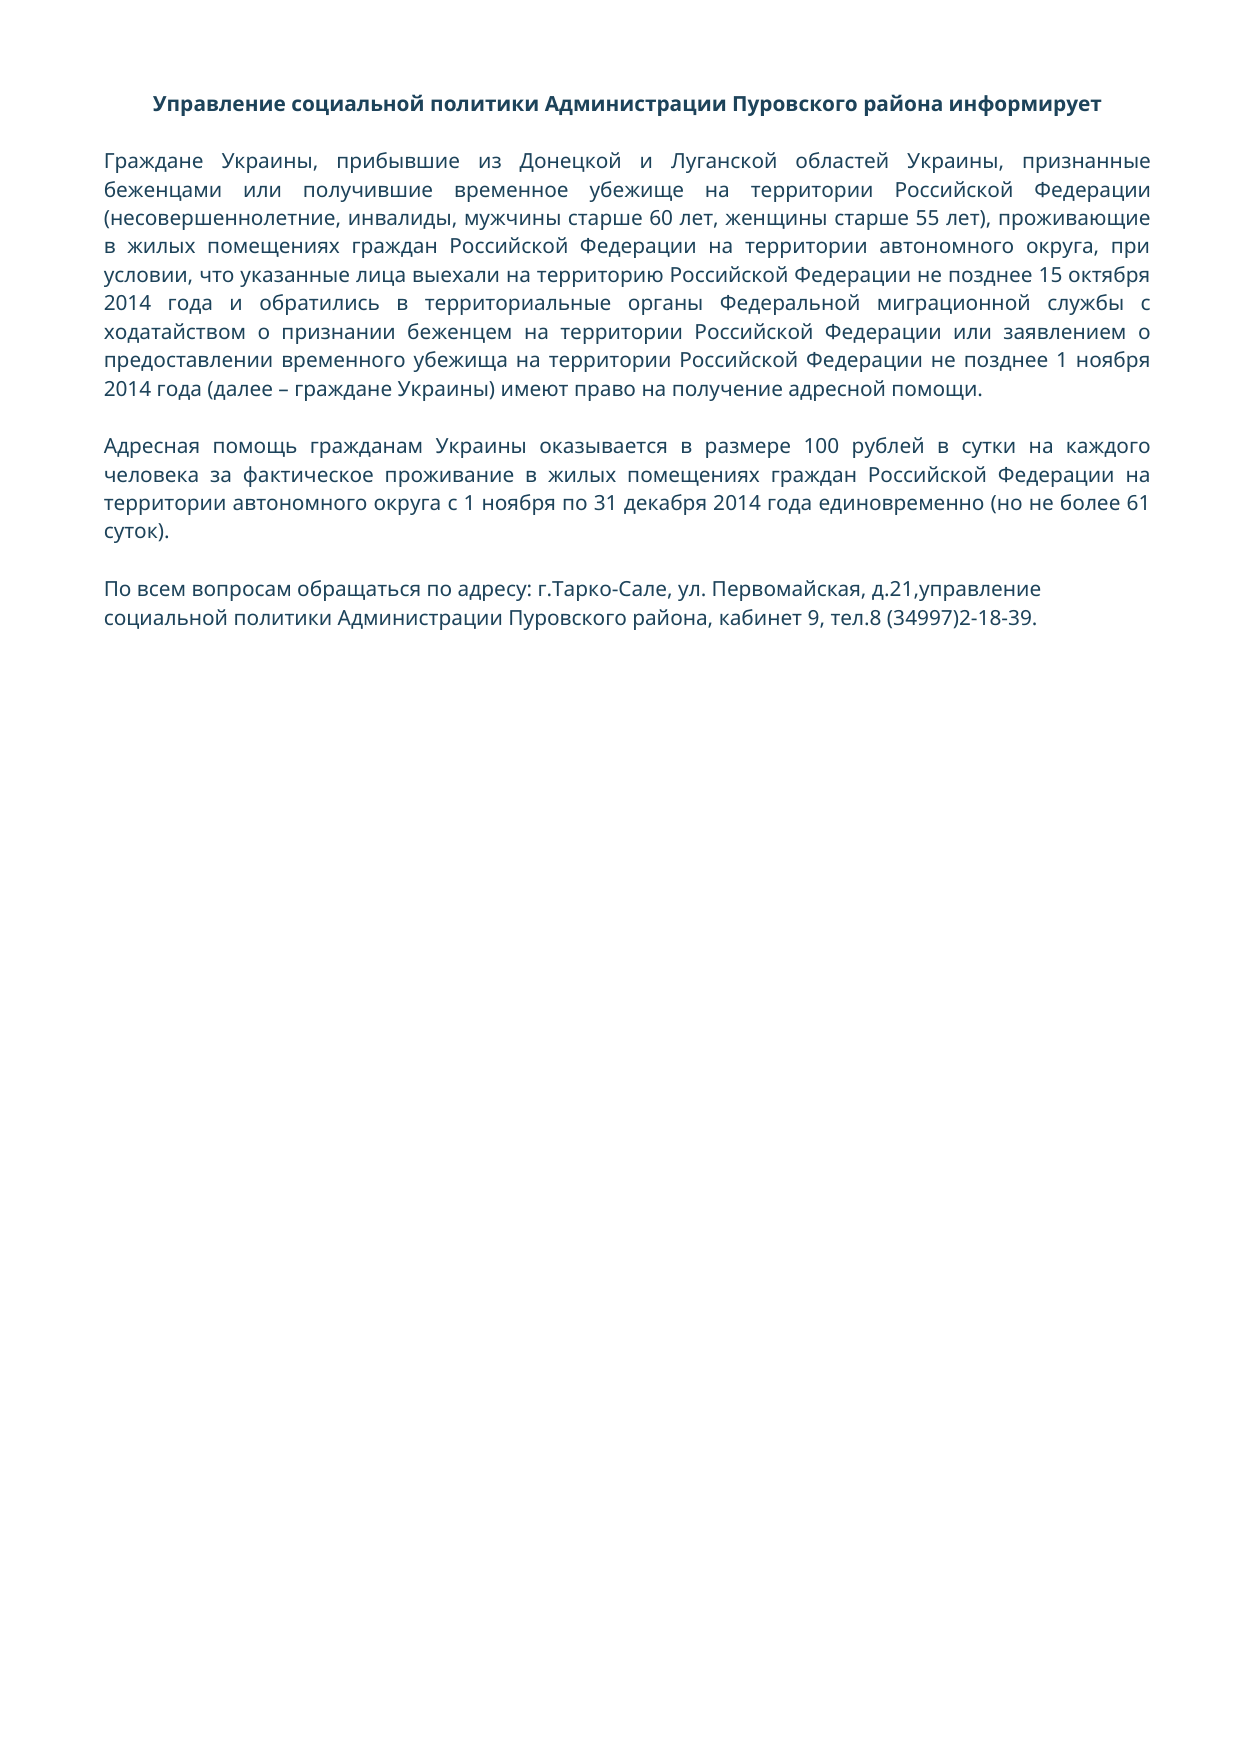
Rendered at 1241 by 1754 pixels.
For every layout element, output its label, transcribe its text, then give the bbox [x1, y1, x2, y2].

text Управление социальной политики Администрации Пуровского района информирует [103, 89, 1152, 117]
text Граждане Украины, прибывшие из Донецкой и Луганской областей Украины, признанные беженцами или получившие временное убежище на территории Российской Федерации (несовершеннолетние, инвалиды, мужчины старше 60 лет, женщины старше 55 лет), проживающие в жилых помещениях граждан Российской Федерации на территории автономного округа, при условии, что указанные лица выехали на территорию Российской Федерации не позднее 15 октября 2014 года и обратились в территориальные органы Федеральной миграционной службы с ходатайством о признании беженцем на территории Российской Федерации или заявлением о предоставлении временного убежища на территории Российской Федерации не позднее 1 ноября 2014 года (далее – граждане Украины) имеют право на получение адресной помощи. [103, 146, 1152, 402]
text По всем вопросам обращаться по адресу: г.Тарко-Сале, ул. Первомайская, д.21,управление социальной политики Администрации Пуровского района, кабинет 9, тел.8 (34997)2-18-39. [103, 574, 1152, 631]
text Адресная помощь гражданам Украины оказывается в размере 100 рублей в сутки на каждого человека за фактическое проживание в жилых помещениях граждан Российской Федерации на территории автономного округа с 1 ноября по 31 декабря 2014 года единовременно (но не более 61 суток). [103, 431, 1152, 545]
